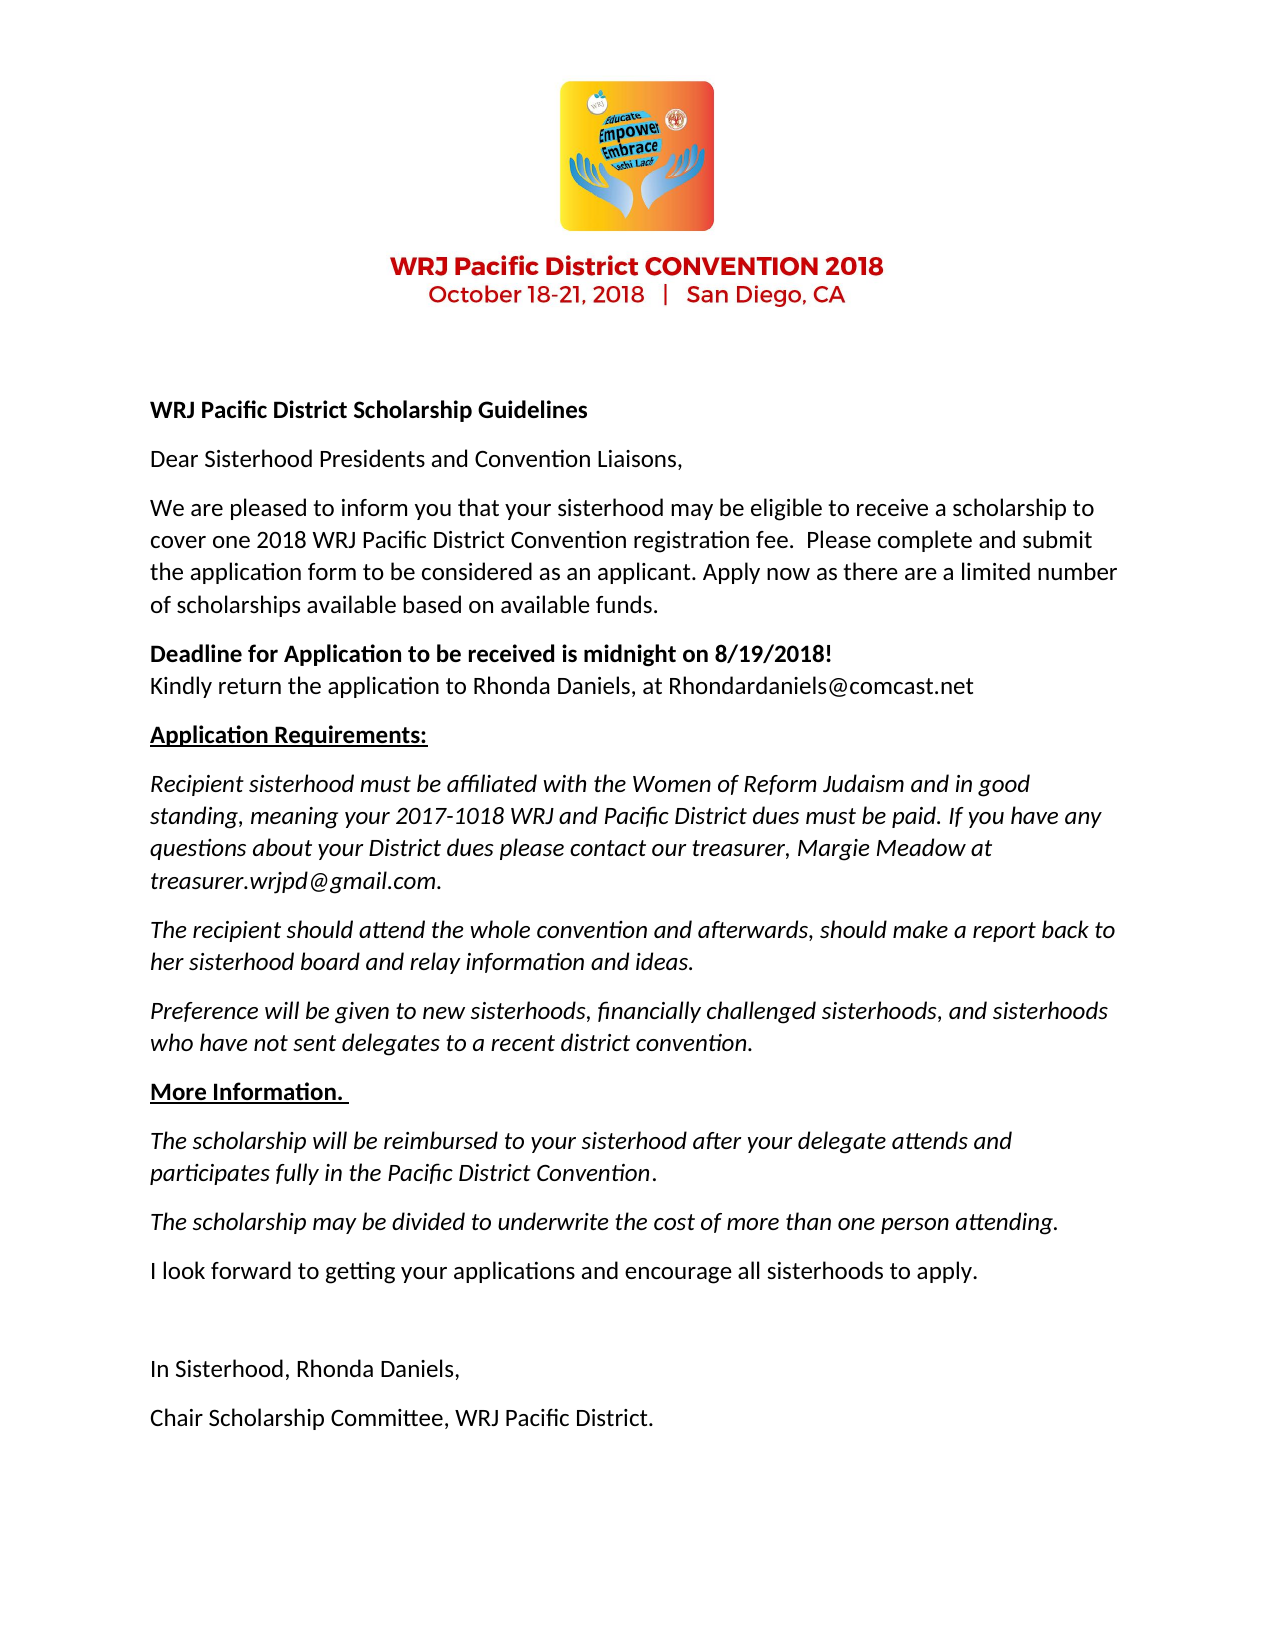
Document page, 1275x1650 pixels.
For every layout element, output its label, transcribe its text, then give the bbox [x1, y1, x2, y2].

text I look forward to getting your applications and encourage all sisterhoods to apply. [150, 1256, 1125, 1286]
text In Sisterhood, Rhonda Daniels, [150, 1353, 1125, 1384]
text More Information. [150, 1076, 1125, 1107]
text Recipient sisterhood must be affiliated with the Women of Reform Judaism and in good standing, meaning your 2017-1018 WRJ and Pacific District dues must be paid. If you have any questions about your District dues please contact our treasurer, Margie Meadow at treasurer.wrjpd@gmail.com. [150, 768, 1125, 895]
text The scholarship may be divided to underwrite the cost of more than one person attending. [150, 1207, 1125, 1237]
picture [386, 75, 889, 315]
text Preference will be given to new sisterhoods, financially challenged sisterhoods, and sisterhoods who have not sent delegates to a recent district convention. [150, 995, 1125, 1058]
text Deadline for Application to be received is midnight on 8/19/2018! [150, 638, 1125, 668]
text Dear Sisterhood Presidents and Convention Liaisons, [150, 443, 1125, 473]
text Kindly return the application to Rhonda Daniels, at Rhondardaniels@comcast.net [150, 670, 1125, 701]
text We are pleased to inform you that your sisterhood may be eligible to receive a scholarship to cover one 2018 WRJ Pacific District Convention registration fee. Please complete and submit the application form to be considered as an applicant. Apply now as there are a limited number of scholarships available based on available funds. [150, 492, 1125, 619]
text The recipient should attend the whole convention and afterwards, should make a report back to her sisterhood board and relay information and ideas. [150, 914, 1125, 977]
text Application Requirements: [150, 719, 1125, 749]
text The scholarship will be reimbursed to your sisterhood after your delegate attends and participates fully in the Pacific District Convention. [150, 1125, 1125, 1188]
text WRJ Pacific District Scholarship Guidelines [150, 394, 1125, 424]
text Chair Scholarship Committee, WRJ Pacific District. [150, 1402, 1125, 1433]
